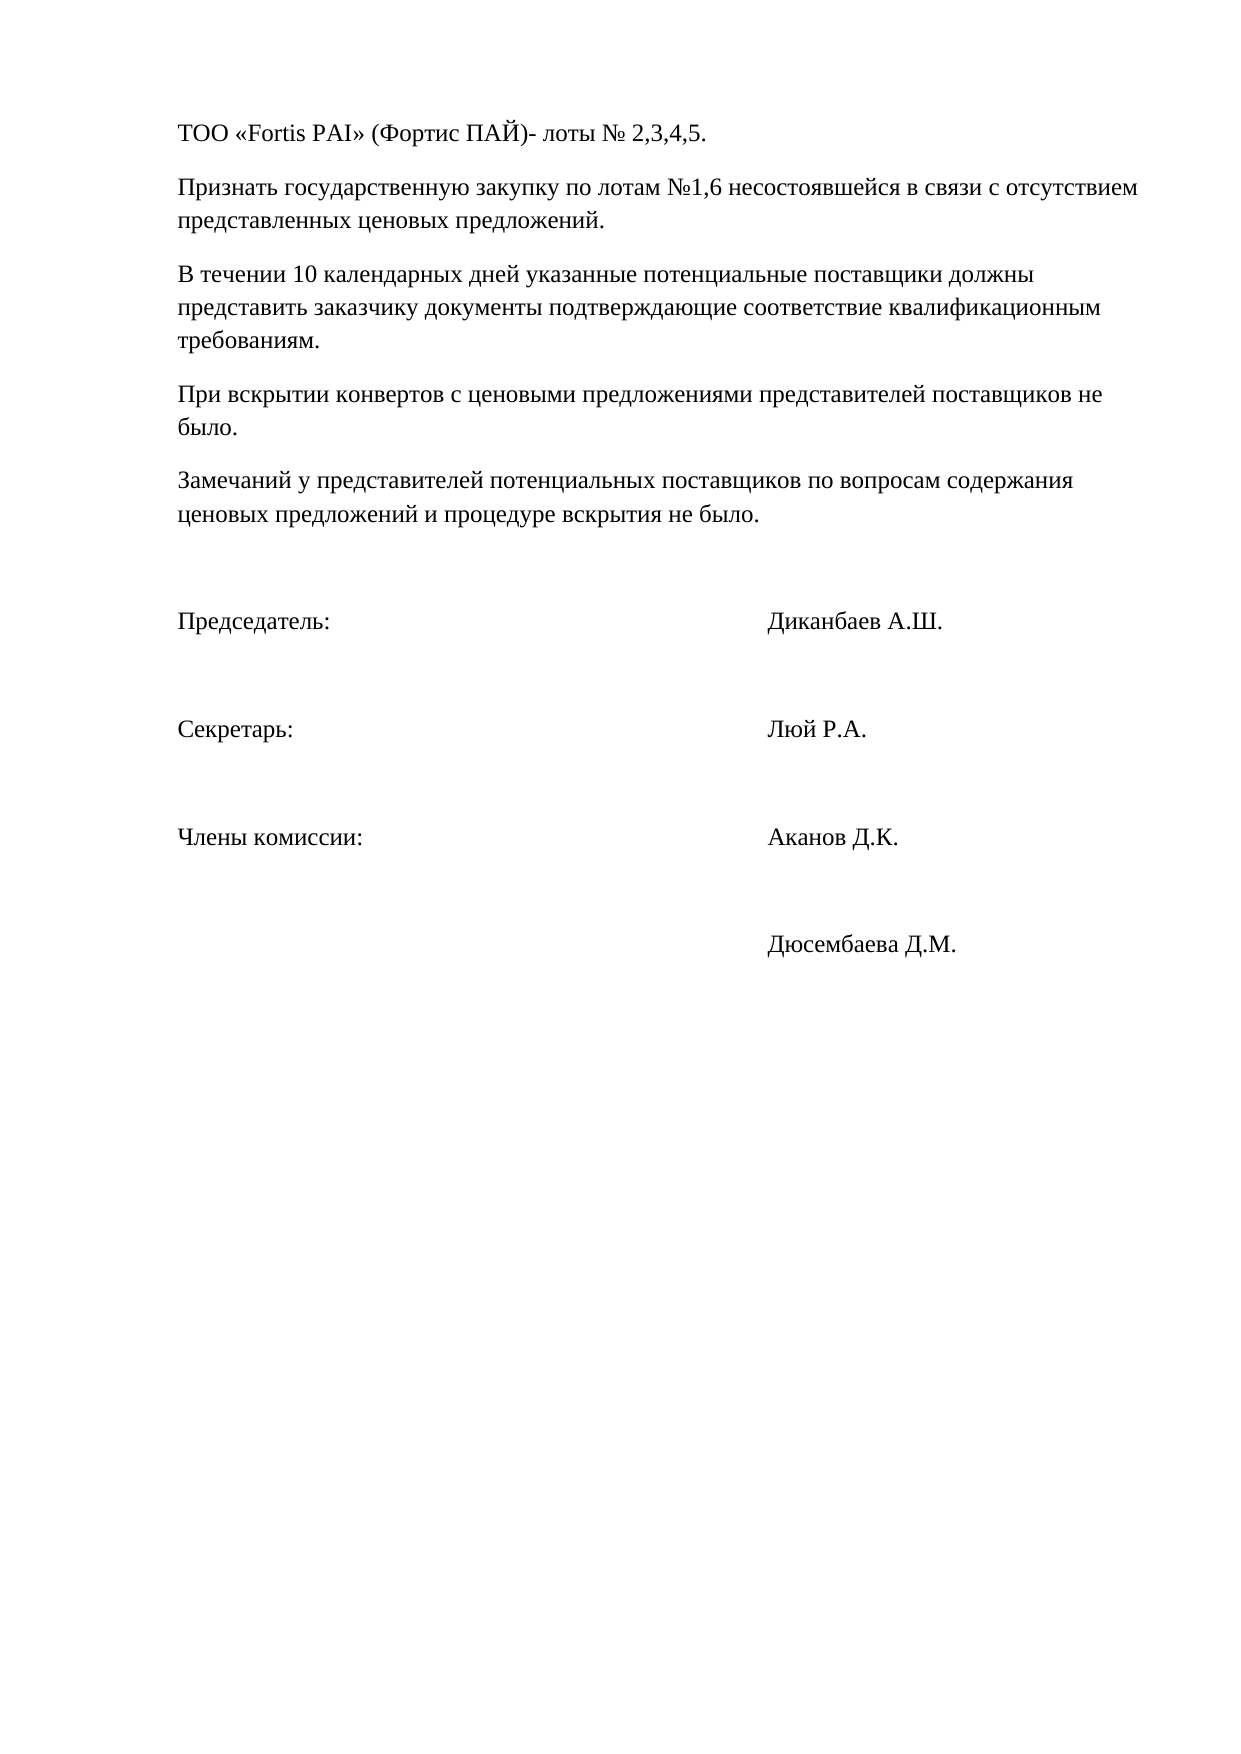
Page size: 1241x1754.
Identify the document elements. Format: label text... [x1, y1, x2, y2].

text Секретарь: Люй Р.А. [177, 714, 1152, 743]
text Замечаний у представителей потенциальных поставщиков по вопросам содержания ценовых предложений и процедуре вскрытия не было. [177, 466, 1152, 527]
text В течении 10 календарных дней указанные потенциальные поставщики должны представить заказчику документы подтверждающие соответствие квалификационным требованиям. [177, 259, 1152, 354]
text Члены комиссии: Аканов Д.К. [177, 822, 1152, 851]
text Признать государственную закупку по лотам №1,6 несостоявшейся в связи с отсутствием представленных ценовых предложений. [177, 172, 1152, 234]
text Председатель: Диканбаев А.Ш. [177, 606, 1152, 635]
text ТОО «Fortis PAI» (Фортис ПАЙ)- лоты № 2,3,4,5. [177, 118, 1152, 147]
text Дюсембаева Д.М. [693, 929, 1152, 957]
text При вскрытии конвертов с ценовыми предложениями представителей поставщиков не было. [177, 379, 1152, 441]
